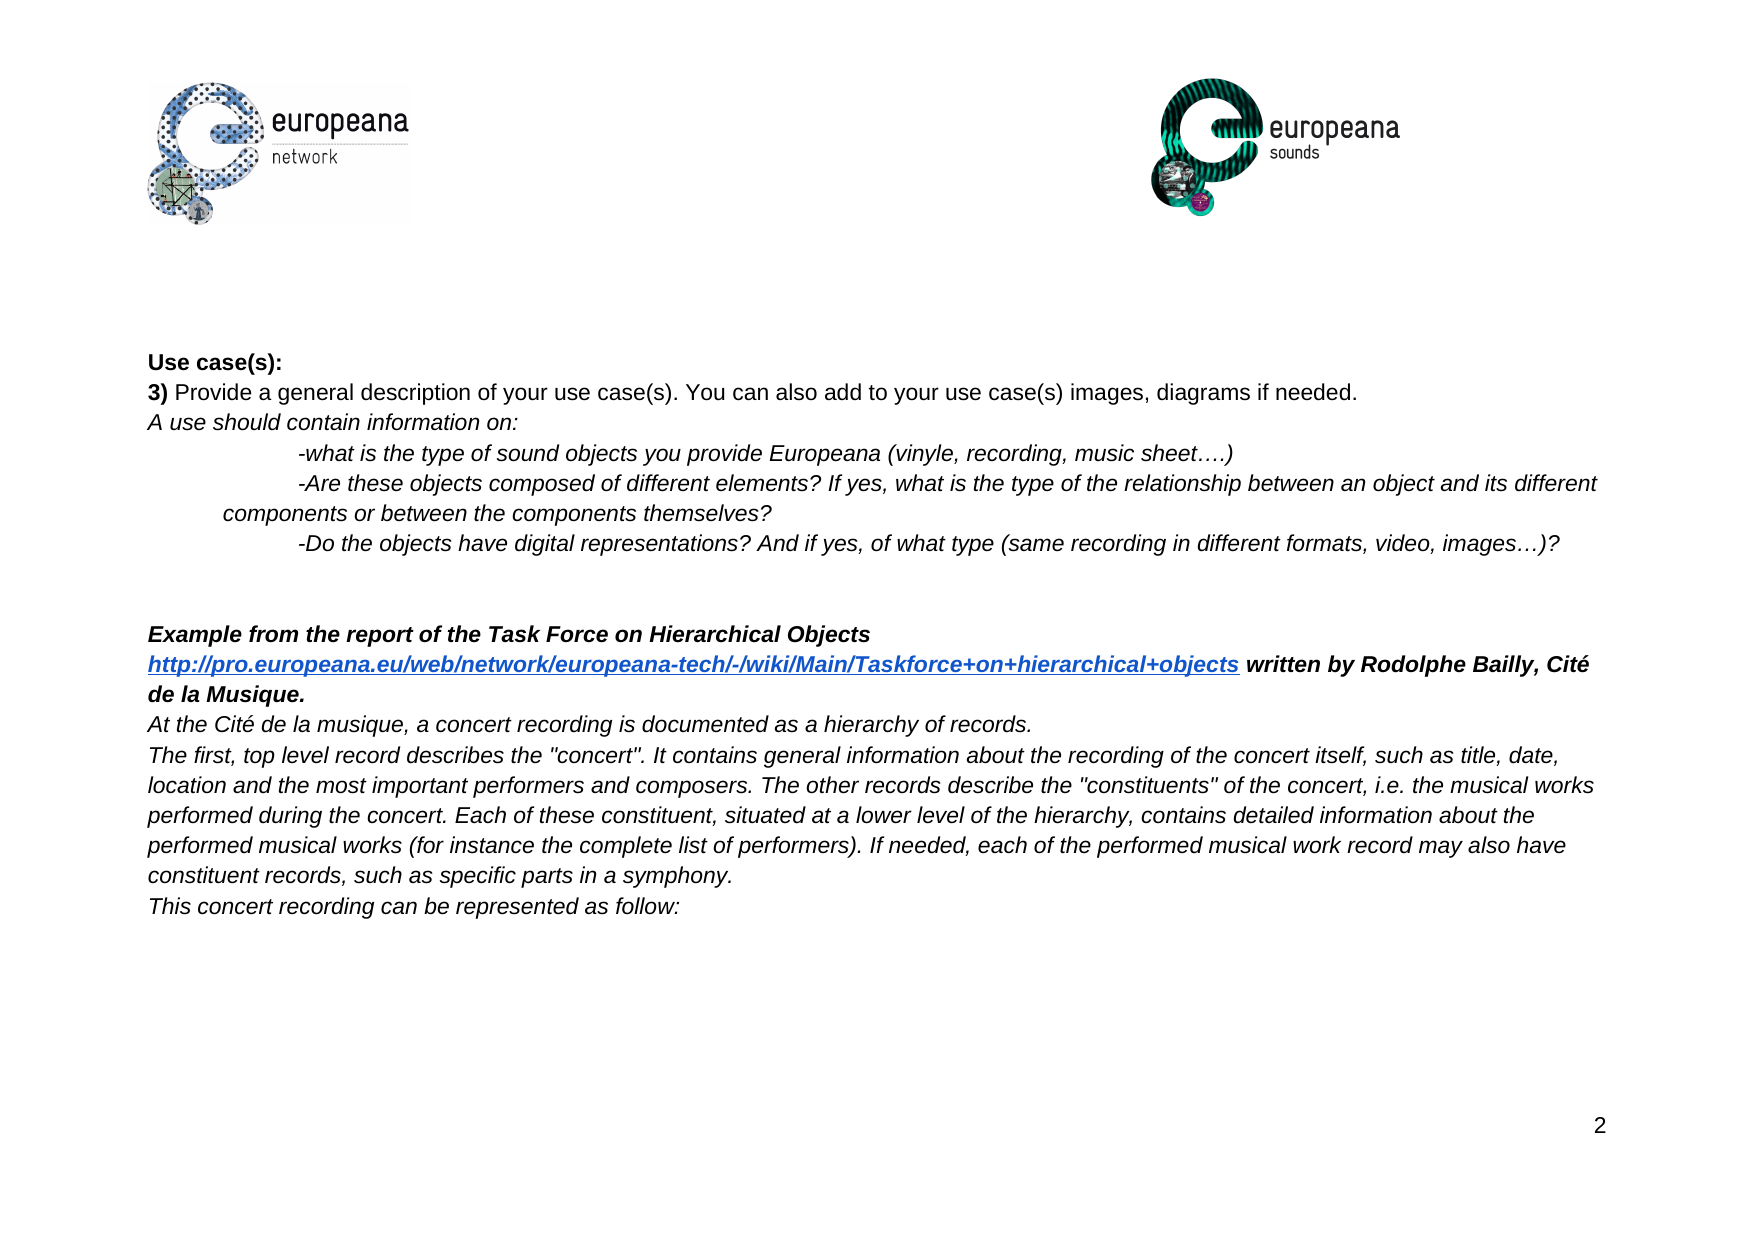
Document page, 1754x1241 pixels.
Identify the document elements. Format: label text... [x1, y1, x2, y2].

text -Are these objects composed of different elements? If yes, what is the type of the relationship between an object and its different components or between the components themselves? [223, 470, 1606, 526]
text Example from the report of the Task Force on Hierarchical Objects http://pro.europeana.eu/web/network/europeana-tech/-/wiki/Main/Taskforce+on+hierarchical+objects written by Rodolphe Bailly, Cité de la Musique. [148, 621, 1606, 708]
text A use should contain information on: [148, 409, 1606, 436]
text At the Cité de la musique, a concert recording is documented as a hierarchy of records. [148, 711, 1606, 738]
text Use case(s): [148, 349, 1606, 375]
text This concert recording can be represented as follow: [148, 893, 1606, 919]
text 3) Provide a general description of your use case(s). You can also add to your use case(s) images, diagrams if needed. [148, 379, 1606, 406]
text -Do the objects have digital representations? And if yes, of what type (same recording in different formats, video, images…)? [223, 530, 1606, 557]
text The first, top level record describes the "concert". It contains general information about the recording of the concert itself, such as title, date, location and the most important performers and composers. The other records describe the "constituents" of the concert, i.e. the musical works performed during the concert. Each of these constituent, situated at a lower level of the hierarchy, contains detailed information about the performed musical works (for instance the complete list of performers). If needed, each of the performed musical work record may also have constituent records, such as specific parts in a symphony. [148, 742, 1606, 889]
picture [1135, 75, 1414, 225]
text -what is the type of sound objects you provide Europeana (vinyle, recording, music sheet….) [223, 439, 1606, 466]
picture [147, 82, 410, 225]
